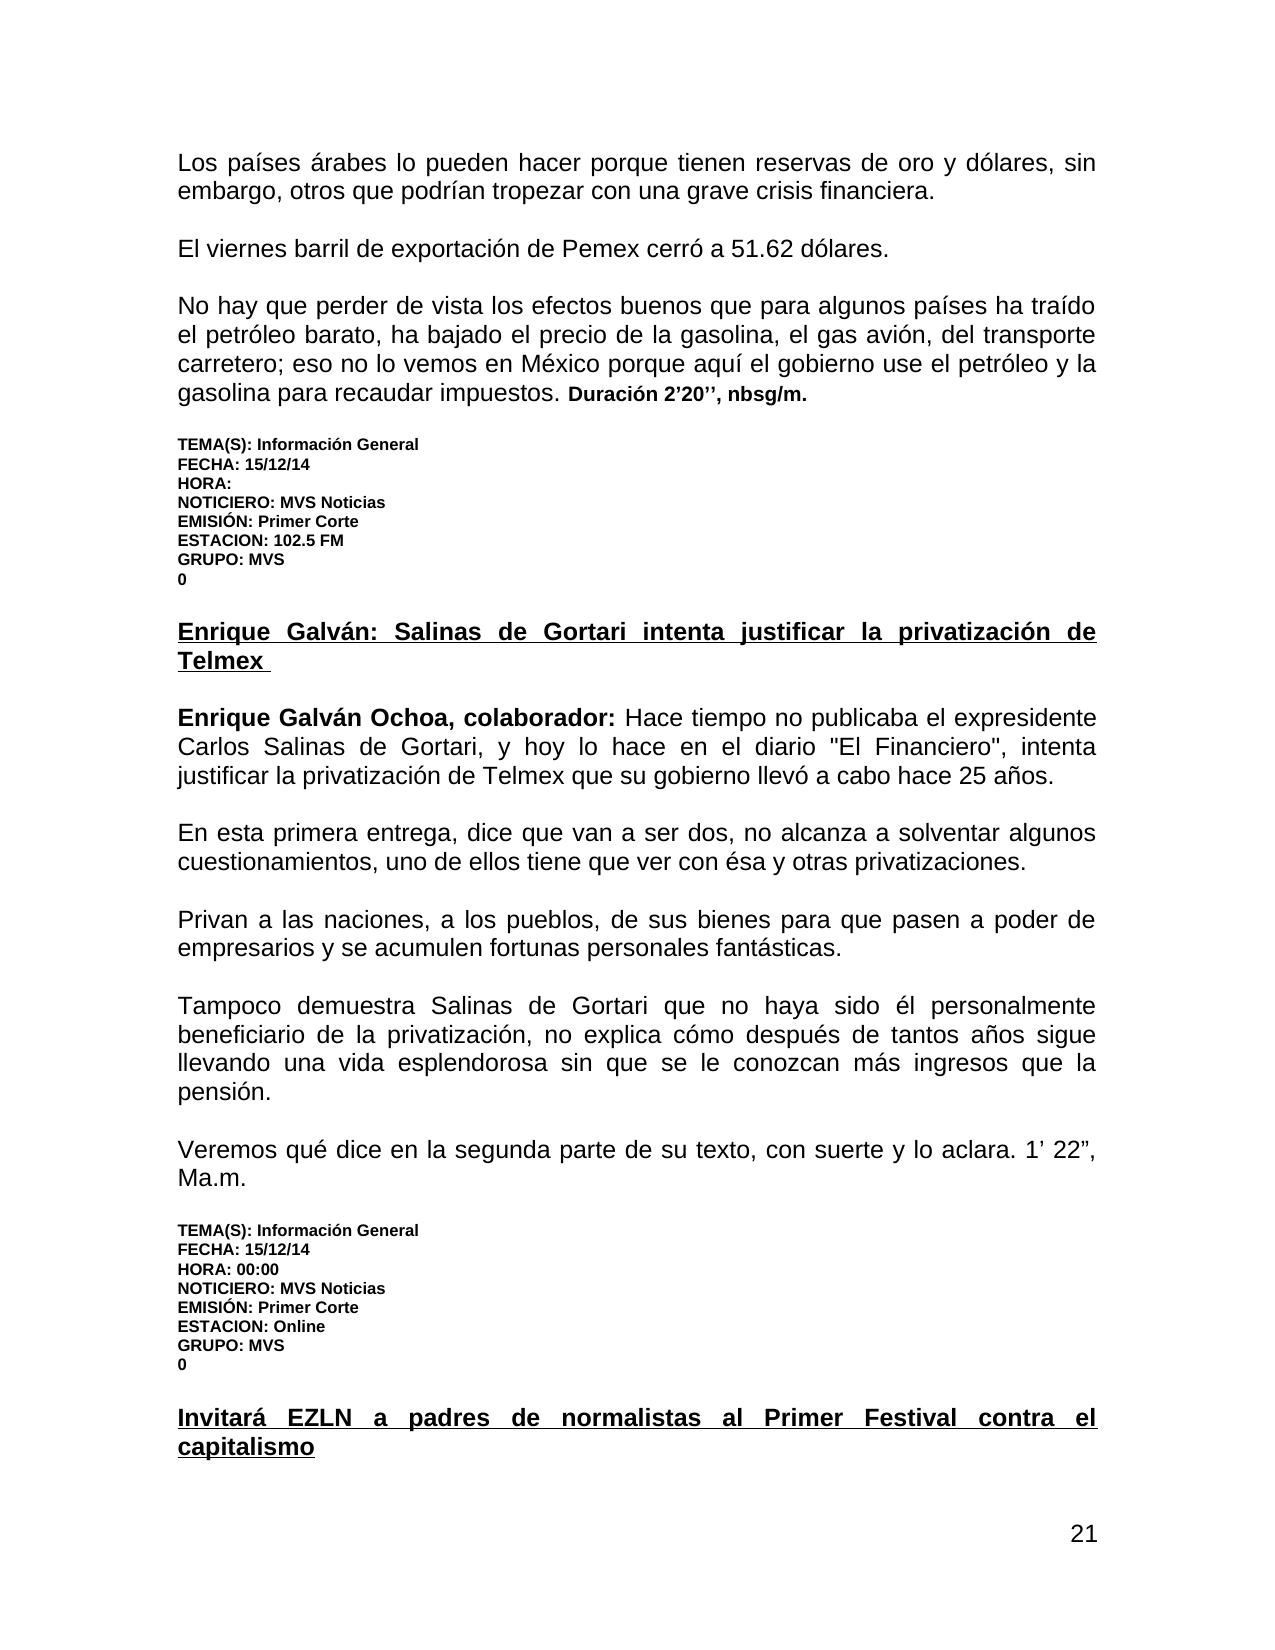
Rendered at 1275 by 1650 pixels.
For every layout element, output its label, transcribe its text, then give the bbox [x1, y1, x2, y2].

text El viernes barril de exportación de Pemex cerró a 51.62 dólares. [177, 234, 1098, 263]
text HORA: 00:00 [177, 1259, 1098, 1278]
text EMISIÓN: Primer Corte [177, 512, 1098, 531]
text NOTICIERO: MVS Noticias [177, 1278, 1098, 1298]
text 0 [177, 1355, 1098, 1374]
text Enrique Galván Ochoa, colaborador: Hace tiempo no publicaba el expresidente Carlos Salinas de Gortari, y hoy lo hace en el diario "El Financiero", intenta justificar la privatización de Telmex que su gobierno llevó a cabo hace 25 años. [177, 703, 1098, 790]
text EMISIÓN: Primer Corte [177, 1298, 1098, 1317]
text ESTACION: 102.5 FM [177, 531, 1098, 550]
text Los países árabes lo pueden hacer porque tienen reservas de oro y dólares, sin embargo, otros que podrían tropezar con una grave crisis financiera. [177, 148, 1098, 205]
text FECHA: 15/12/14 [177, 454, 1098, 473]
text Veremos qué dice en la segunda parte de su texto, con suerte y lo aclara. 1’ 22”, Ma.m. [177, 1135, 1098, 1192]
text TEMA(S): Información General [177, 435, 1098, 454]
text Invitará EZLN a padres de normalistas al Primer Festival contra el capitalismo [177, 1403, 1098, 1428]
text GRUPO: MVS [177, 550, 1098, 569]
text Privan a las naciones, a los pueblos, de sus bienes para que pasen a poder de empresarios y se acumulen fortunas personales fantásticas. [177, 905, 1098, 962]
text TEMA(S): Información General [177, 1221, 1098, 1240]
text Enrique Galván: Salinas de Gortari intenta justificar la privatización de Telmex [177, 617, 1098, 675]
text FECHA: 15/12/14 [177, 1240, 1098, 1259]
text HORA: [177, 473, 1098, 493]
text 0 [177, 569, 1098, 588]
text Tampoco demuestra Salinas de Gortari que no haya sido él personalmente beneficiario de la privatización, no explica cómo después de tantos años sigue llevando una vida esplendorosa sin que se le conozcan más ingresos que la pensión. [177, 991, 1098, 1106]
text En esta primera entrega, dice que van a ser dos, no alcanza a solventar algunos cuestionamientos, uno de ellos tiene que ver con ésa y otras privatizaciones. [177, 818, 1098, 876]
text NOTICIERO: MVS Noticias [177, 493, 1098, 512]
text GRUPO: MVS [177, 1336, 1098, 1355]
text No hay que perder de vista los efectos buenos que para algunos países ha traído el petróleo barato, ha bajado el precio de la gasolina, el gas avión, del transporte carretero; eso no lo vemos en México porque aquí el gobierno use el petróleo y la gasolina para recaudar impuestos. Duración 2’20’’, nbsg/m. [177, 291, 1098, 406]
text ESTACION: Online [177, 1317, 1098, 1336]
text Invitará EZLN a padres de normalistas al Primer Festival contra el capitalismo [177, 1429, 1098, 1461]
